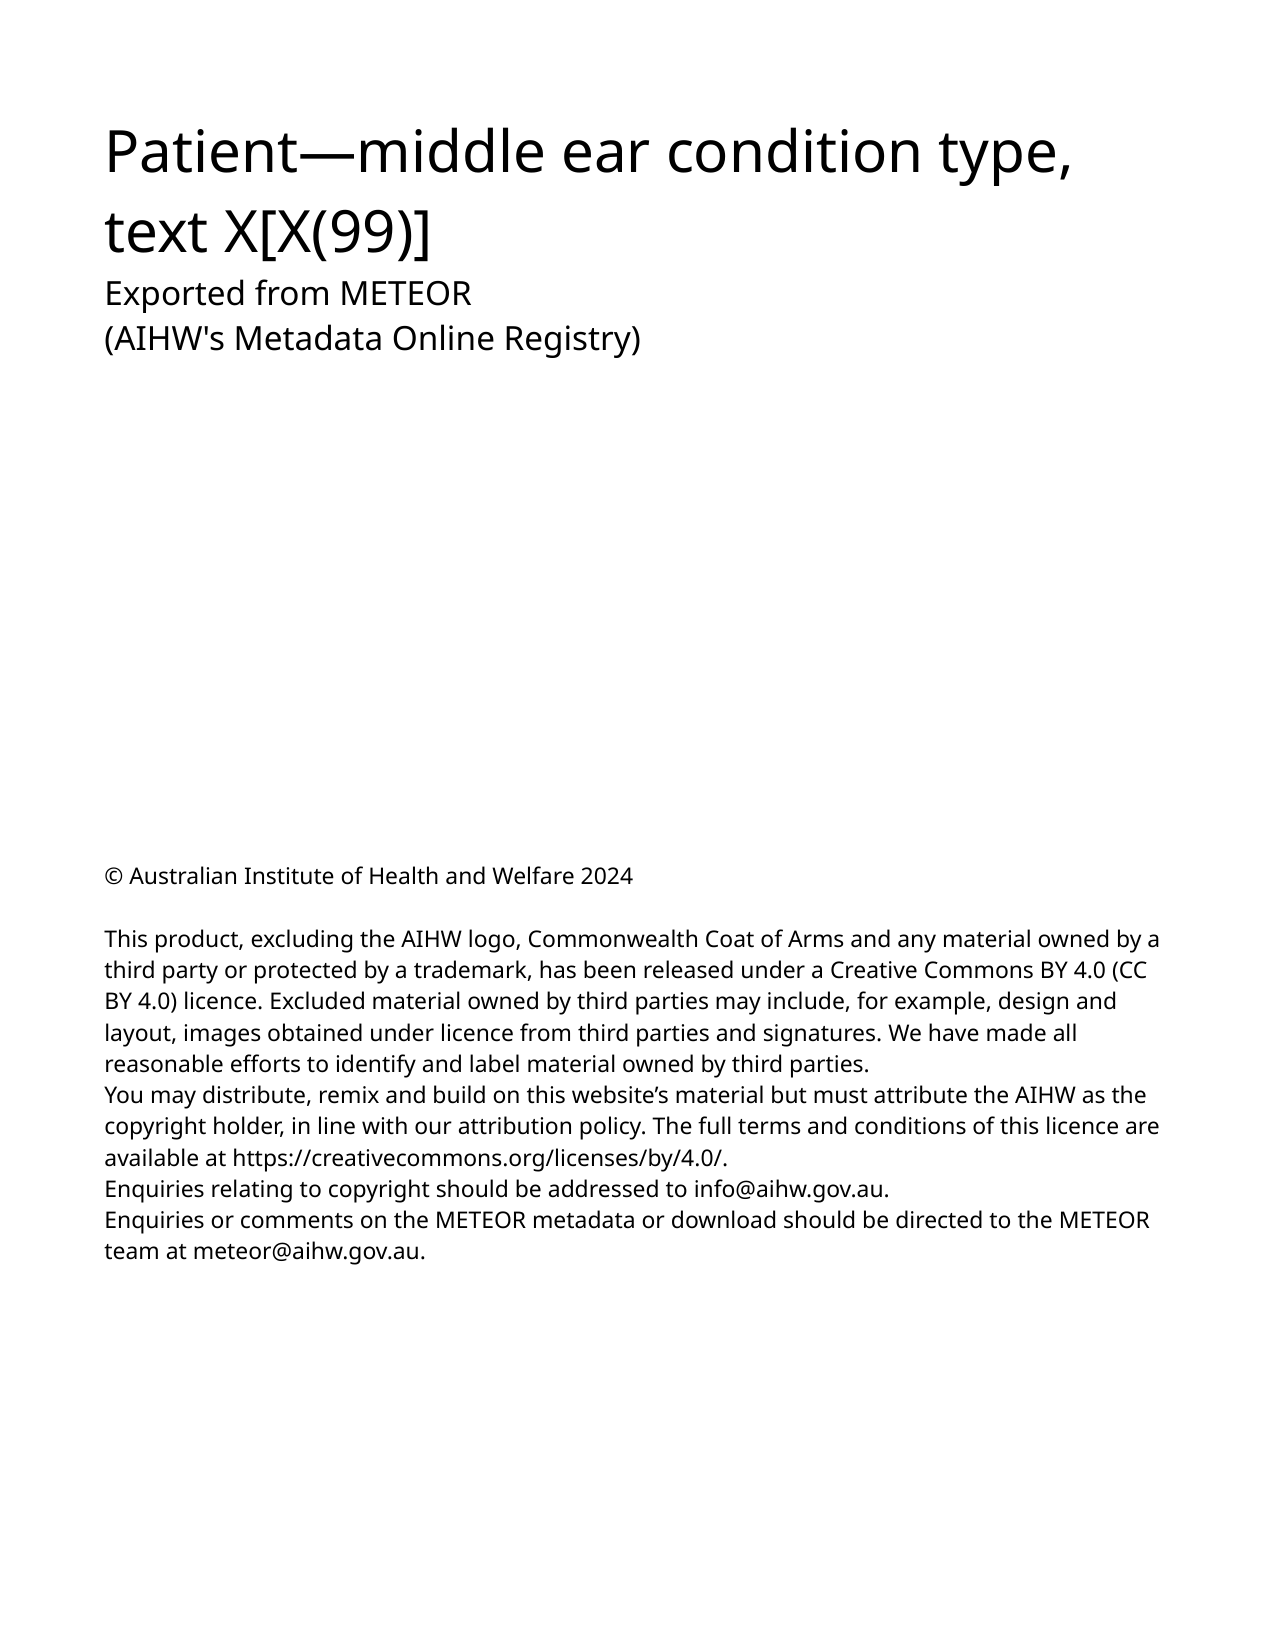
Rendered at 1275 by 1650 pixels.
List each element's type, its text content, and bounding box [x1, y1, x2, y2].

text This product, excluding the AIHW logo, Commonwealth Coat of Arms and any material owned by a third party or protected by a trademark, has been released under a Creative Commons BY 4.0 (CC BY 4.0) licence. Excluded material owned by third parties may include, for example, design and layout, images obtained under licence from third parties and signatures. We have made all reasonable efforts to identify and label material owned by third parties. [104, 923, 1171, 1079]
subtitle Exported from METEOR [104, 269, 1171, 315]
text © Australian Institute of Health and Welfare 2024 [104, 860, 1171, 891]
text Enquiries or comments on the METEOR metadata or download should be directed to the METEOR team at meteor@aihw.gov.au. [104, 1204, 1171, 1266]
subtitle (AIHW's Metadata Online Registry) [104, 315, 1171, 360]
text You may distribute, remix and build on this website’s material but must attribute the AIHW as the copyright holder, in line with our attribution policy. The full terms and conditions of this licence are available at https://creativecommons.org/licenses/by/4.0/. [104, 1079, 1171, 1173]
text Enquiries relating to copyright should be addressed to info@aihw.gov.au. [104, 1173, 1171, 1204]
title Patient—middle ear condition type, text X[X(99)] [104, 110, 1171, 269]
